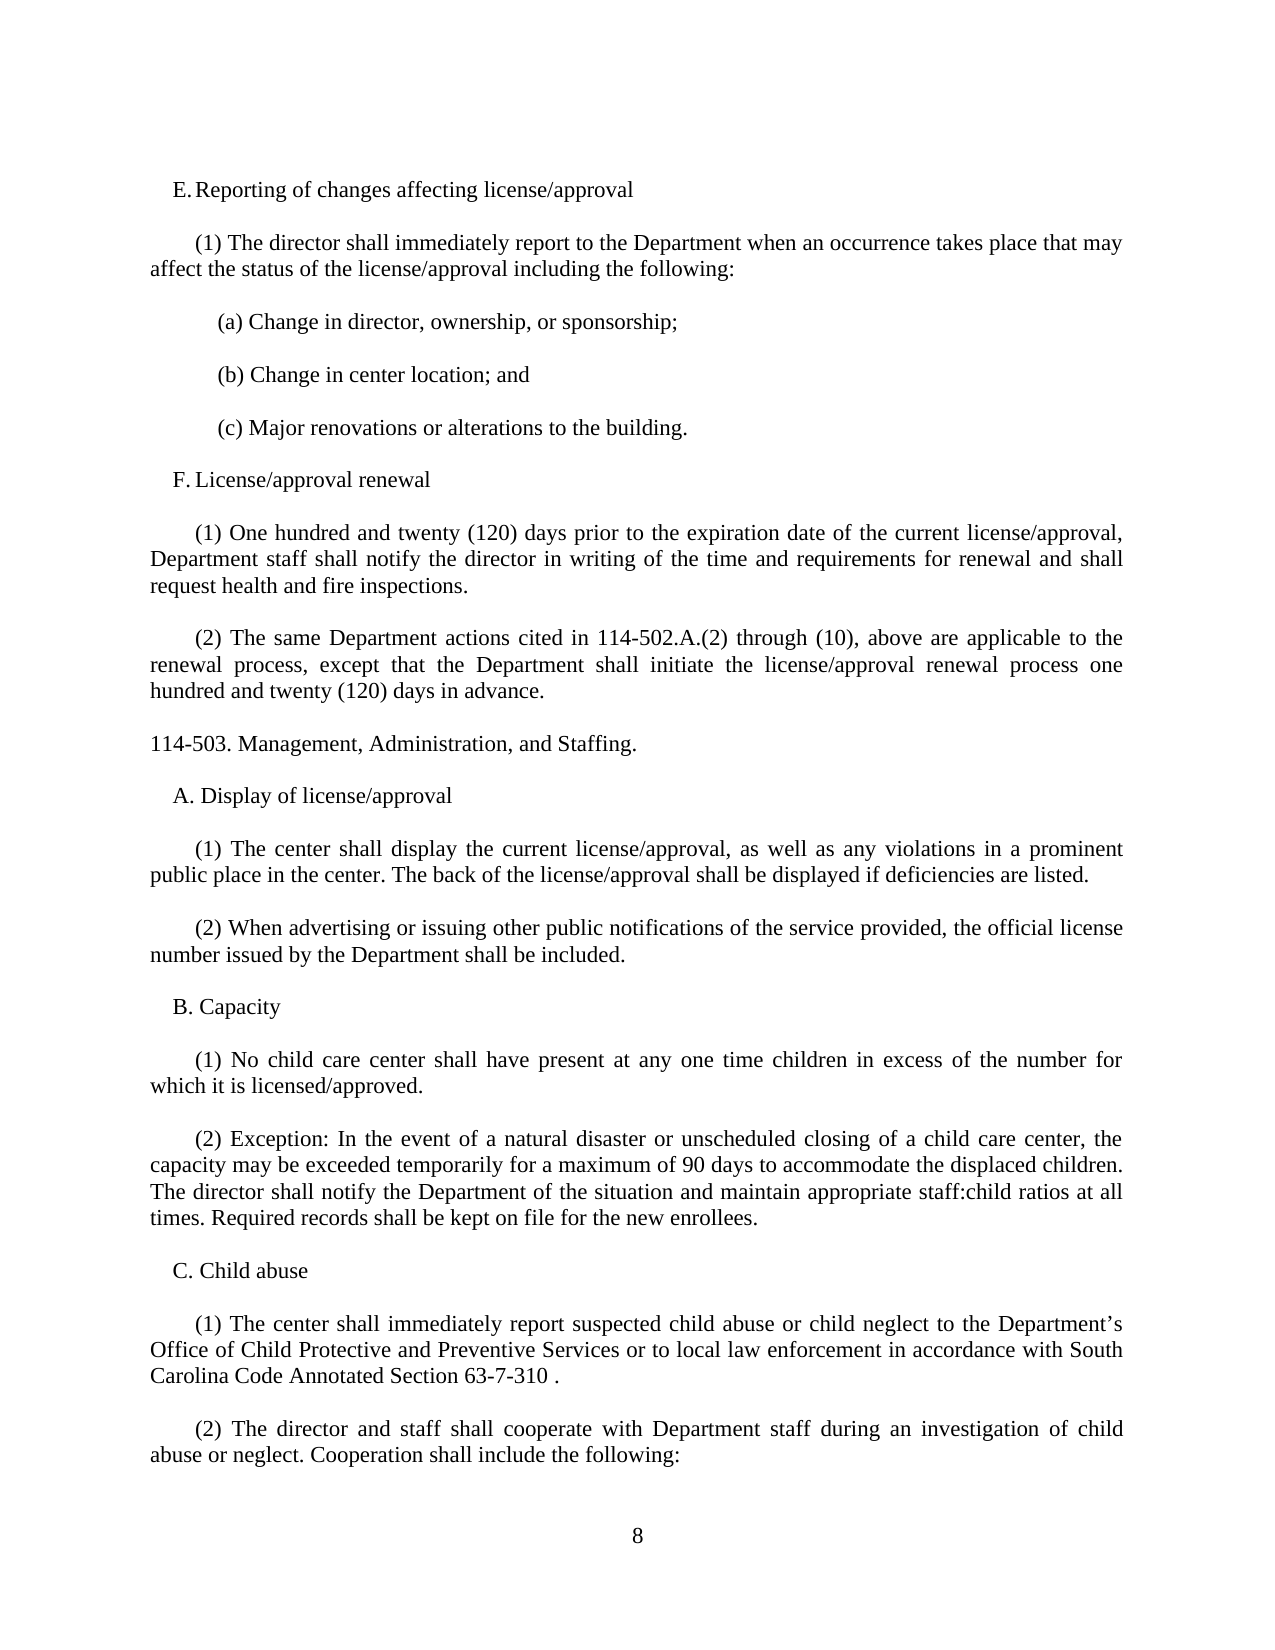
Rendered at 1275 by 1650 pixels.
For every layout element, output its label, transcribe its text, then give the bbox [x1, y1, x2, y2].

text 114-503. Management, Administration, and Staffing. [150, 730, 1125, 756]
text (1) The director shall immediately report to the Department when an occurrence takes place that may affect the status of the license/approval including the following: [150, 229, 1125, 282]
text (1) One hundred and twenty (120) days prior to the expiration date of the current license/approval, Department staff shall notify the director in writing of the time and requirements for renewal and shall request health and fire inspections. [150, 519, 1125, 598]
text (2) The director and staff shall cooperate with Department staff during an investigation of child abuse or neglect. Cooperation shall include the following: [150, 1415, 1125, 1468]
text (1) The center shall display the current license/approval, as well as any violations in a prominent public place in the center. The back of the license/approval shall be displayed if deficiencies are listed. [150, 835, 1125, 888]
text (a) Change in director, ownership, or sponsorship; [195, 308, 1125, 334]
text (b) Change in center location; and [195, 361, 1125, 387]
text (1) No child care center shall have present at any one time children in excess of the number for which it is licensed/approved. [150, 1046, 1125, 1099]
text A. Display of license/approval [150, 782, 1125, 809]
text (2) The same Department actions cited in 114-502.A.(2) through (10), above are applicable to the renewal process, except that the Department shall initiate the license/approval renewal process one hundred and twenty (120) days in advance. [150, 624, 1125, 703]
text E. Reporting of changes affecting license/approval [150, 176, 1125, 203]
text C. Child abuse [150, 1257, 1125, 1283]
text (1) The center shall immediately report suspected child abuse or child neglect to the Department’s Office of Child Protective and Preventive Services or to local law enforcement in accordance with South Carolina Code Annotated Section 63-7-310 . [150, 1309, 1125, 1389]
text (2) When advertising or issuing other public notifications of the service provided, the official license number issued by the Department shall be included. [150, 914, 1125, 967]
text (c) Major renovations or alterations to the building. [195, 413, 1125, 440]
text (2) Exception: In the event of a natural disaster or unscheduled closing of a child care center, the capacity may be exceeded temporarily for a maximum of 90 days to accommodate the displaced children. The director shall notify the Department of the situation and maintain appropriate staff:child ratios at all times. Required records shall be kept on file for the new enrollees. [150, 1125, 1125, 1231]
text F. License/approval renewal [150, 466, 1125, 493]
text B. Capacity [150, 993, 1125, 1020]
